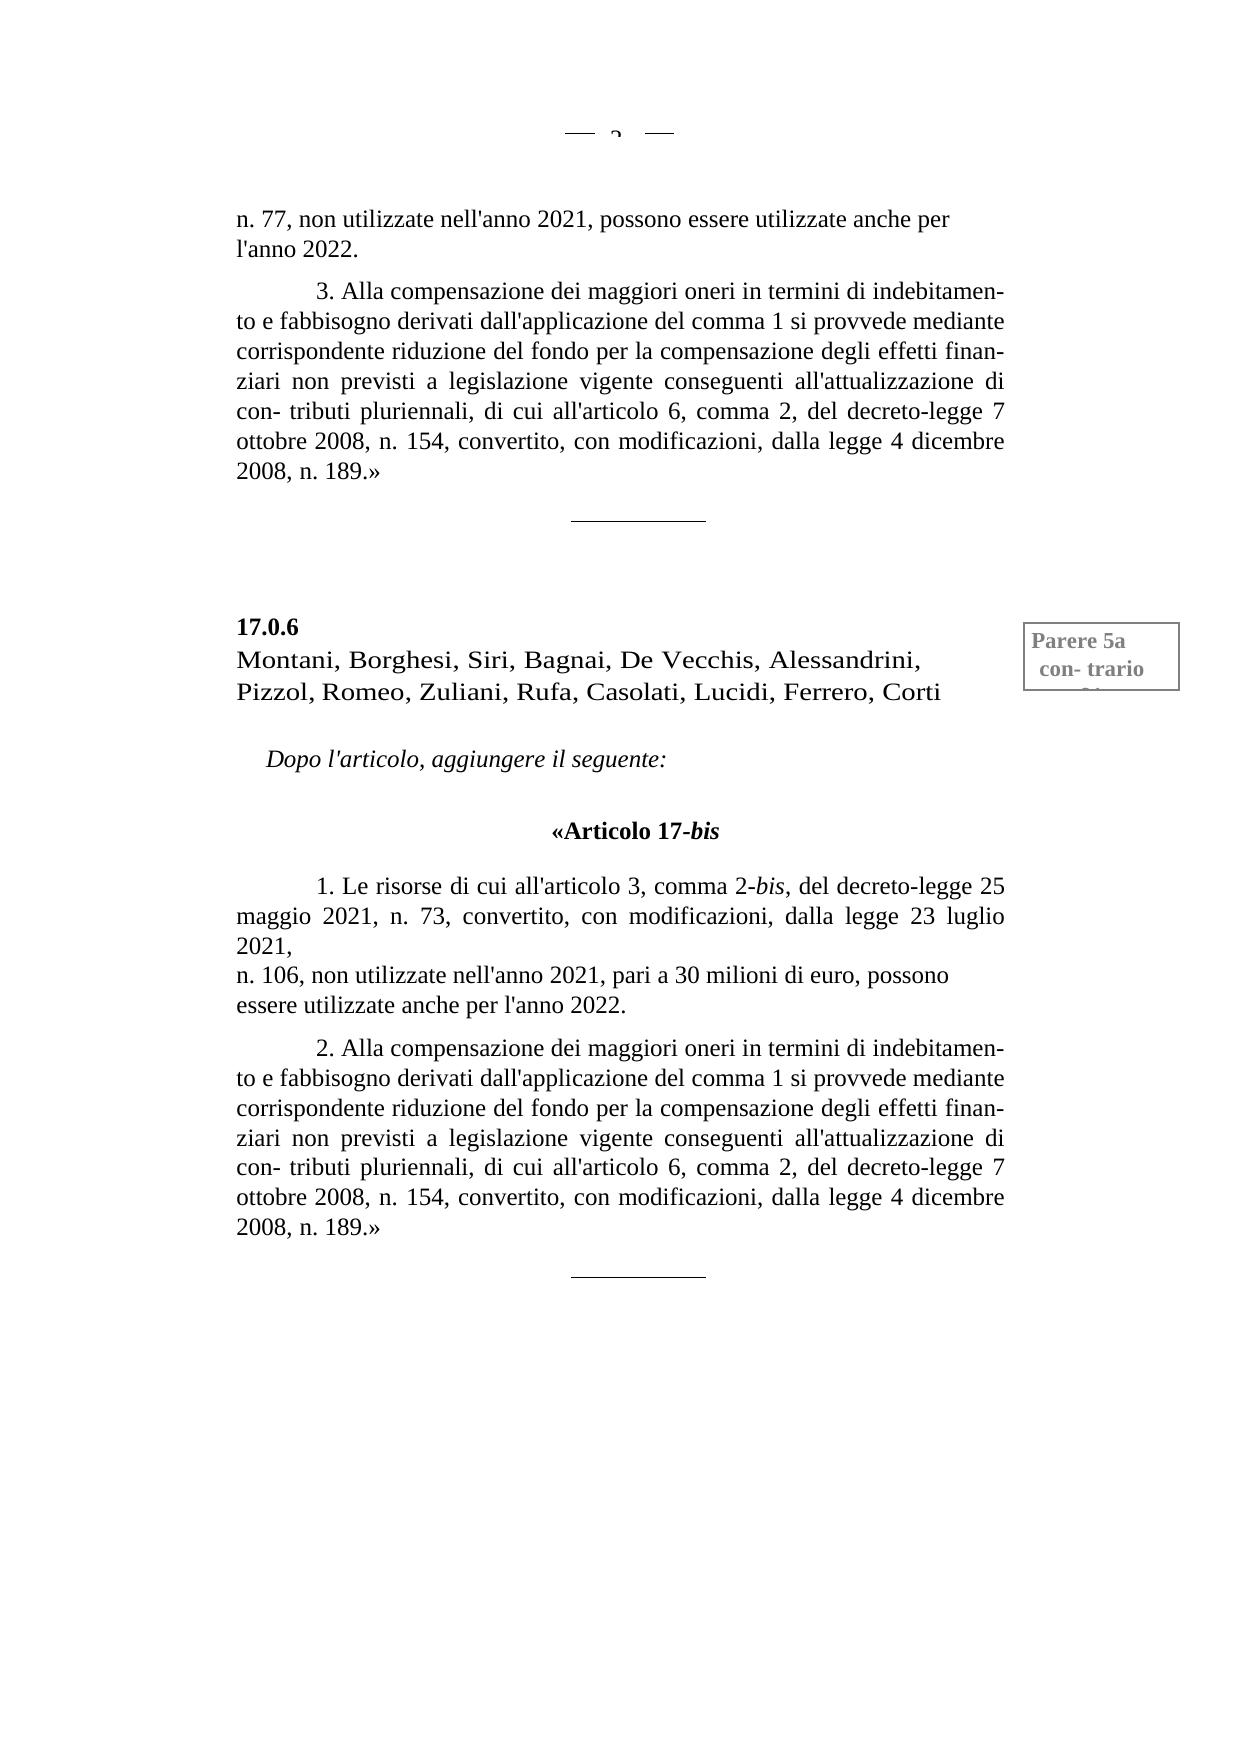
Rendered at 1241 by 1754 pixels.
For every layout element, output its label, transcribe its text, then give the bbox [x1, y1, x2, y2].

list Alla compensazione dei maggiori oneri in termini di indebitamen- to e fabbisogno derivati dall'applicazione del comma 1 si provvede mediante corrispondente riduzione del fondo per la compensazione degli effetti finan- ziari non previsti a legislazione vigente conseguenti all'attualizzazione di con- tributi pluriennali, di cui all'articolo 6, comma 2, del decreto-legge 7 ottobre 2008, n. 154, convertito, con modificazioni, dalla legge 4 dicembre 2008, n. 189.» [236, 276, 1005, 484]
text n. 106, non utilizzate nell'anno 2021, pari a 30 milioni di euro, possono essere utilizzate anche per l'anno 2022. [236, 961, 1005, 1019]
list Alla compensazione dei maggiori oneri in termini di indebitamen- to e fabbisogno derivati dall'applicazione del comma 1 si provvede mediante corrispondente riduzione del fondo per la compensazione degli effetti finan- ziari non previsti a legislazione vigente conseguenti all'attualizzazione di con- tributi pluriennali, di cui all'articolo 6, comma 2, del decreto-legge 7 ottobre 2008, n. 154, convertito, con modificazioni, dalla legge 4 dicembre 2008, n. 189.» [236, 1033, 1005, 1241]
text n. 77, non utilizzate nell'anno 2021, possono essere utilizzate anche per l'anno 2022. [236, 204, 1005, 263]
text Dopo l'articolo, aggiungere il seguente: [266, 744, 1192, 772]
text «Articolo 17-bis [264, 816, 1007, 845]
text Montani, Borghesi, Siri, Bagnai, De Vecchis, Alessandrini, Pizzol, Romeo, Zuliani, Rufa, Casolati, Lucidi, Ferrero, Corti [236, 645, 1005, 706]
list Le risorse di cui all'articolo 3, comma 2-bis, del decreto-legge 25 maggio 2021, n. 73, convertito, con modificazioni, dalla legge 23 luglio 2021, [236, 871, 1005, 959]
subtitle 17.0.6 [236, 612, 1192, 641]
